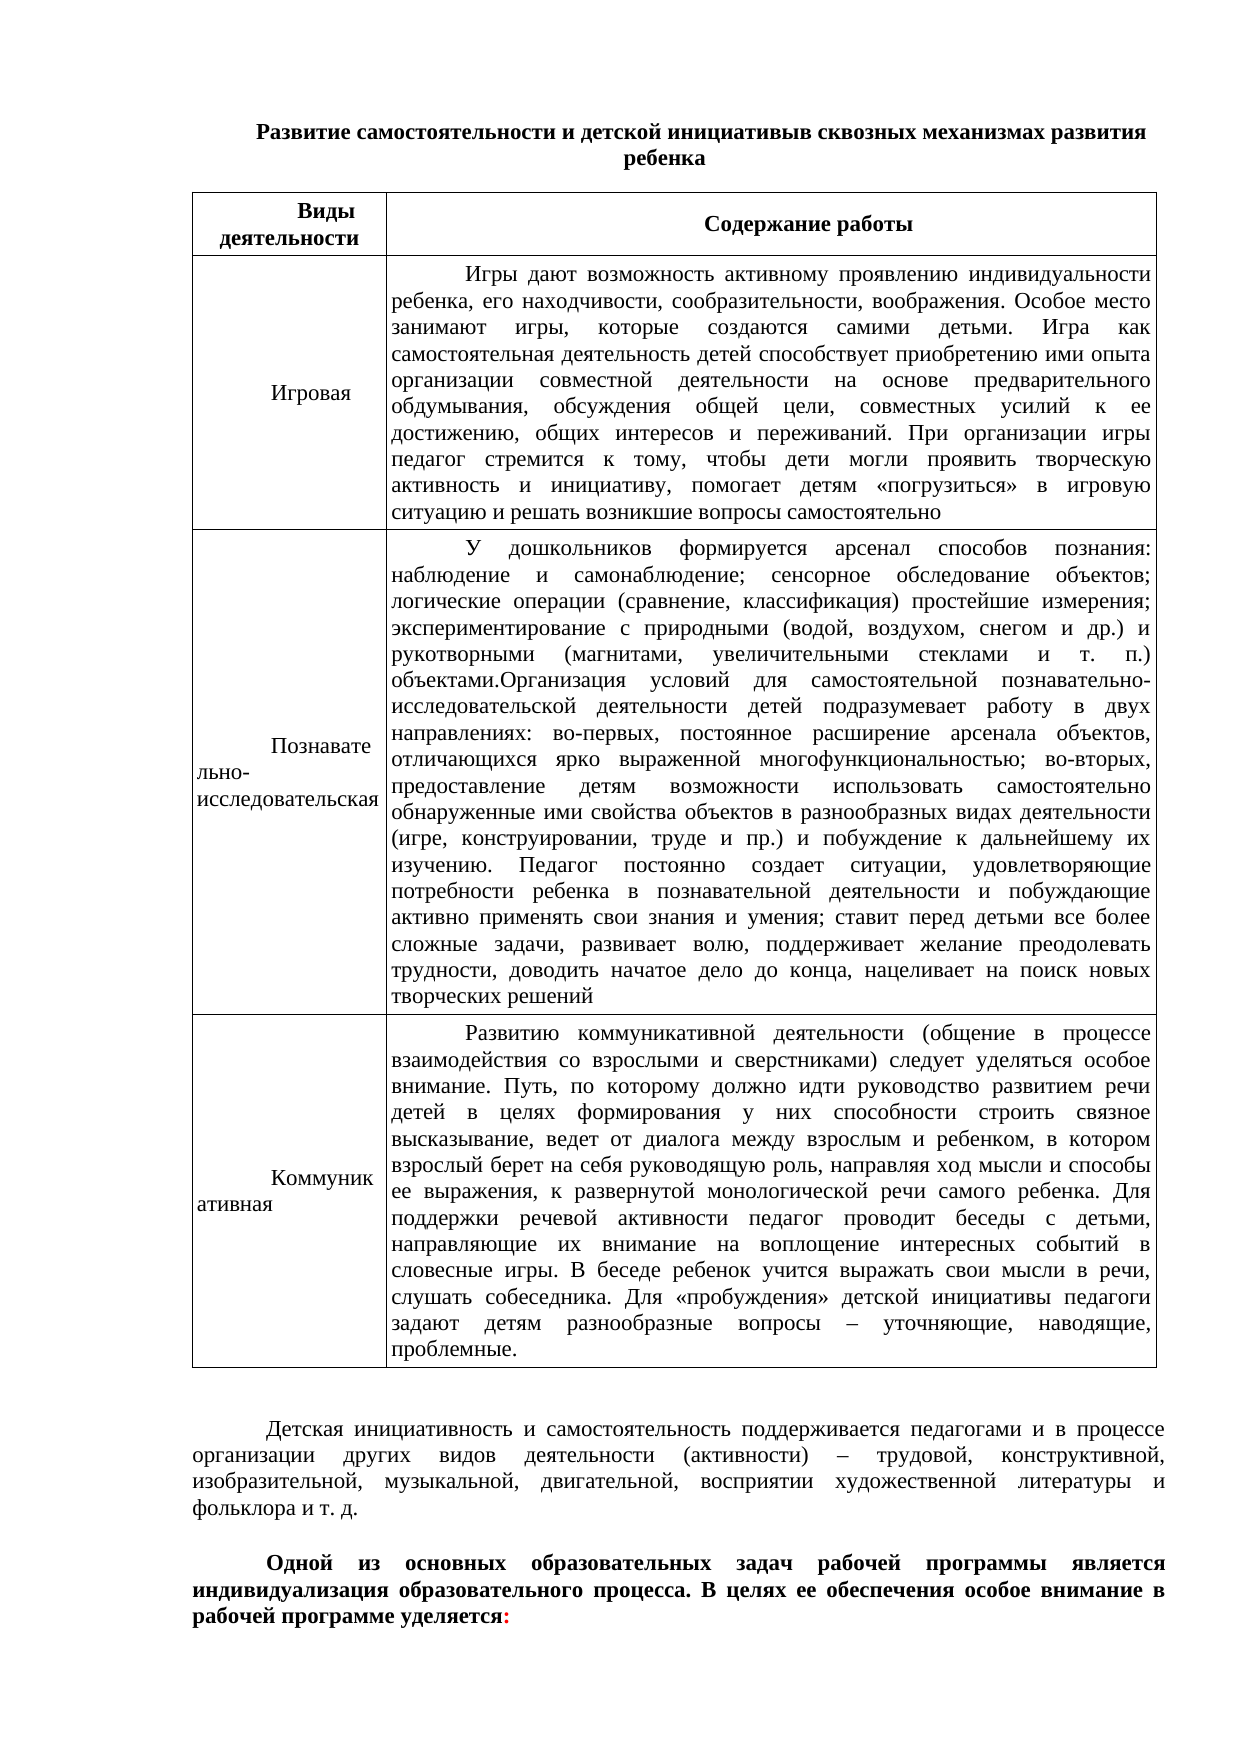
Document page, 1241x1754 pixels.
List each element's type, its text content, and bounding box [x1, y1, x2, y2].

table_cell Познавательно-исследовательская [193, 530, 386, 1013]
table_cell Игры дают возможность активному проявлению индивидуальности ребенка, его находчивости, сообразительности, воображения. Особое место занимают игры, которые создаются самими детьми. Игра как самостоятельная деятельность детей способствует приобретению ими опыта организации совместной деятельности на основе предварительного обдумывания, обсуждения общей цели, совместных усилий к ее достижению, общих интересов и переживаний. При организации игры педагог стремится к тому, чтобы дети могли проявить творческую активность и инициативу, помогает детям «погрузиться» в игровую ситуацию и решать возникшие вопросы самостоятельно [387, 256, 1156, 529]
table_cell Игровая [193, 256, 386, 529]
text Одной из основных образовательных задач рабочей программы является индивидуализация образовательного процесса. В целях ее обеспечения особое внимание в рабочей программе уделяется: [192, 1549, 1167, 1628]
text Развитие самостоятельности и детской инициативыв сквозных механизмах развития ребенка [177, 118, 1152, 171]
table_cell Коммуникативная [193, 1015, 386, 1367]
table_cell У дошкольников формируется арсенал способов познания: наблюдение и самонаблюдение; сенсорное обследование объектов; логические операции (сравнение, классификация) простейшие измерения; экспериментирование с природными (водой, воздухом, снегом и др.) и рукотворными (магнитами, увеличительными стеклами и т. п.) объектами.Организация условий для самостоятельной познавательно-исследовательской деятельности детей подразумевает работу в двух направлениях: во-первых, постоянное расширение арсенала объектов, отличающихся ярко выраженной многофункциональностью; во-вторых, предоставление детям возможности использовать самостоятельно обнаруженные ими свойства объектов в разнообразных видах деятельности (игре, конструировании, труде и пр.) и побуждение к дальнейшему их изучению. Педагог постоянно создает ситуации, удовлетворяющие потребности ребенка в познавательной деятельности и побуждающие активно применять свои знания и умения; ставит перед детьми все более сложные задачи, развивает волю, поддерживает желание преодолевать трудности, доводить начатое дело до конца, нацеливает на поиск новых творческих решений [387, 530, 1156, 1013]
table_header Содержание работы [387, 193, 1156, 255]
table_header Виды деятельности [193, 193, 386, 255]
text Детская инициативность и самостоятельность поддерживается педагогами и в процессе организации других видов деятельности (активности) – трудовой, конструктивной, изобразительной, музыкальной, двигательной, восприятии художественной литературы и фольклора и т. д. [192, 1415, 1167, 1520]
table_cell Развитию коммуникативной деятельности (общение в процессе взаимодействия со взрослыми и сверстниками) следует уделяться особое внимание. Путь, по которому должно идти руководство развитием речи детей в целях формирования у них способности строить связное высказывание, ведет от диалога между взрослым и ребенком, в котором взрослый берет на себя руководящую роль, направляя ход мысли и способы ее выражения, к развернутой монологической речи самого ребенка. Для поддержки речевой активности педагог проводит беседы с детьми, направляющие их внимание на воплощение интересных событий в словесные игры. В беседе ребенок учится выражать свои мысли в речи, слушать собеседника. Для «пробуждения» детской инициативы педагоги задают детям разнообразные вопросы – уточняющие, наводящие, проблемные. [387, 1015, 1156, 1367]
